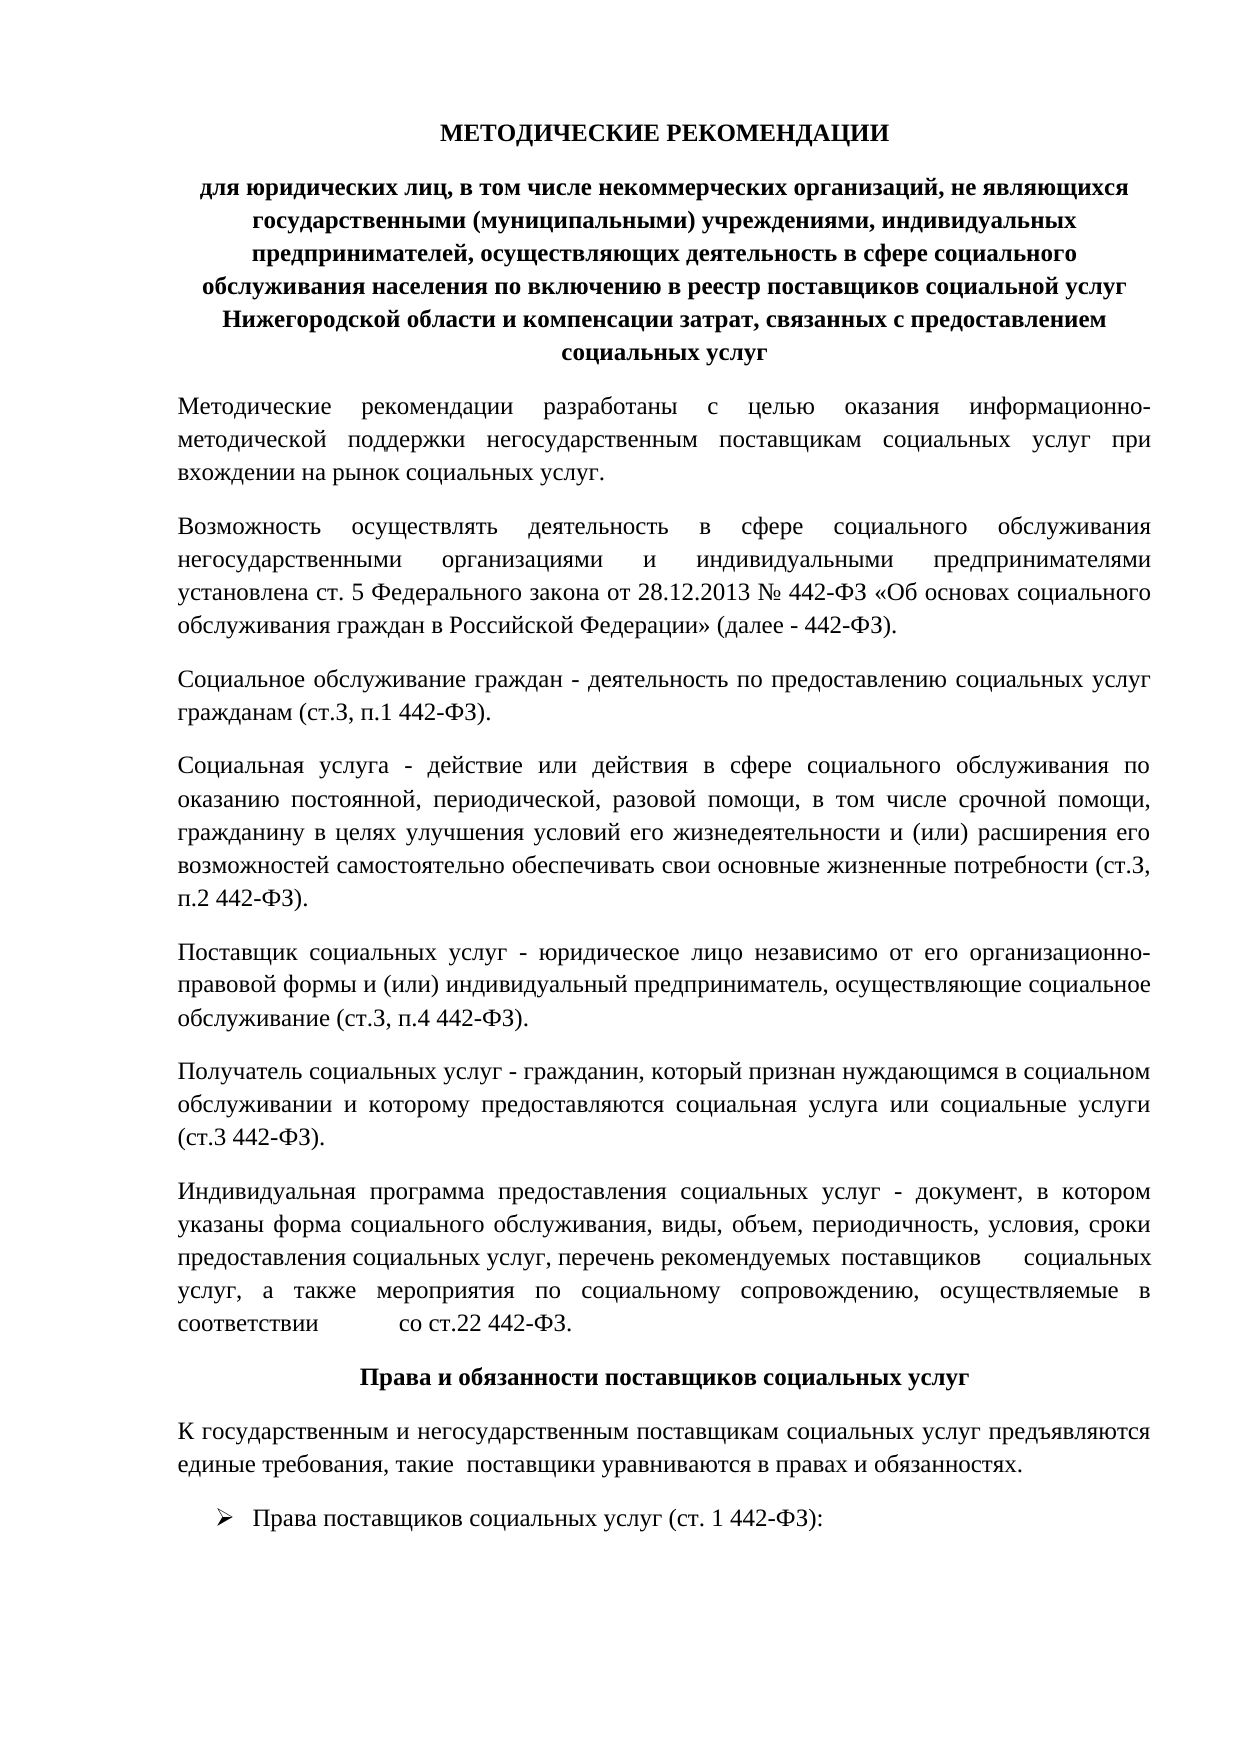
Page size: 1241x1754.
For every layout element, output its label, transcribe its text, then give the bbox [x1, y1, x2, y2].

text Социальная услуга - действие или действия в сфере социального обслуживания по оказанию постоянной, периодической, разовой помощи, в том числе срочной помощи, гражданину в целях улучшения условий его жизнедеятельности и (или) расширения его возможностей самостоятельно обеспечивать свои основные жизненные потребности (ст.З, п.2 442-ФЗ). [177, 751, 1152, 911]
list Права поставщиков социальных услуг (ст. 1 442-ФЗ): [215, 1503, 1152, 1532]
text Поставщик социальных услуг - юридическое лицо независимо от его организационно-правовой формы и (или) индивидуальный предприниматель, осуществляющие социальное обслуживание (ст.З, п.4 442-ФЗ). [177, 937, 1152, 1031]
text Возможность осуществлять деятельность в сфере социального обслуживания негосударственными организациями и индивидуальными предпринимателями установлена ст. 5 Федерального закона от 28.12.2013 № 442-ФЗ «Об основах социального обслуживания граждан в Российской Федерации» (далее - 442-ФЗ). [177, 511, 1152, 639]
text МЕТОДИЧЕСКИЕ РЕКОМЕНДАЦИИ [177, 118, 1152, 147]
text Получатель социальных услуг - гражданин, который признан нуждающимся в социальном обслуживании и которому предоставляются социальная услуга или социальные услуги (ст.3 442-ФЗ). [177, 1056, 1152, 1151]
text Социальное обслуживание граждан - деятельность по предоставлению социальных услуг гражданам (ст.З, п.1 442-ФЗ). [177, 664, 1152, 726]
text К государственным и негосударственным поставщикам социальных услуг предъявляются единые требования, такие поставщики уравниваются в правах и обязанностях. [177, 1416, 1152, 1478]
text для юридических лиц, в том числе некоммерческих организаций, не являющихся государственными (муниципальными) учреждениями, индивидуальных предпринимателей, осуществляющих деятельность в сфере социального обслуживания населения по включению в реестр поставщиков социальной услуг Нижегородской области и компенсации затрат, связанных с предоставлением социальных услуг [177, 172, 1152, 366]
text Методические рекомендации разработаны с целью оказания информационно-методической поддержки негосударственным поставщикам социальных услуг при вхождении на рынок социальных услуг. [177, 391, 1152, 486]
text Права и обязанности поставщиков социальных услуг [177, 1362, 1152, 1391]
text Индивидуальная программа предоставления социальных услуг - документ, в котором указаны форма социального обслуживания, виды, объем, периодичность, условия, сроки предоставления социальных услуг, перечень рекомендуемых поставщиков социальных услуг, а также мероприятия по социальному сопровождению, осуществляемые в соответствии со ст.22 442-ФЗ. [177, 1176, 1152, 1337]
